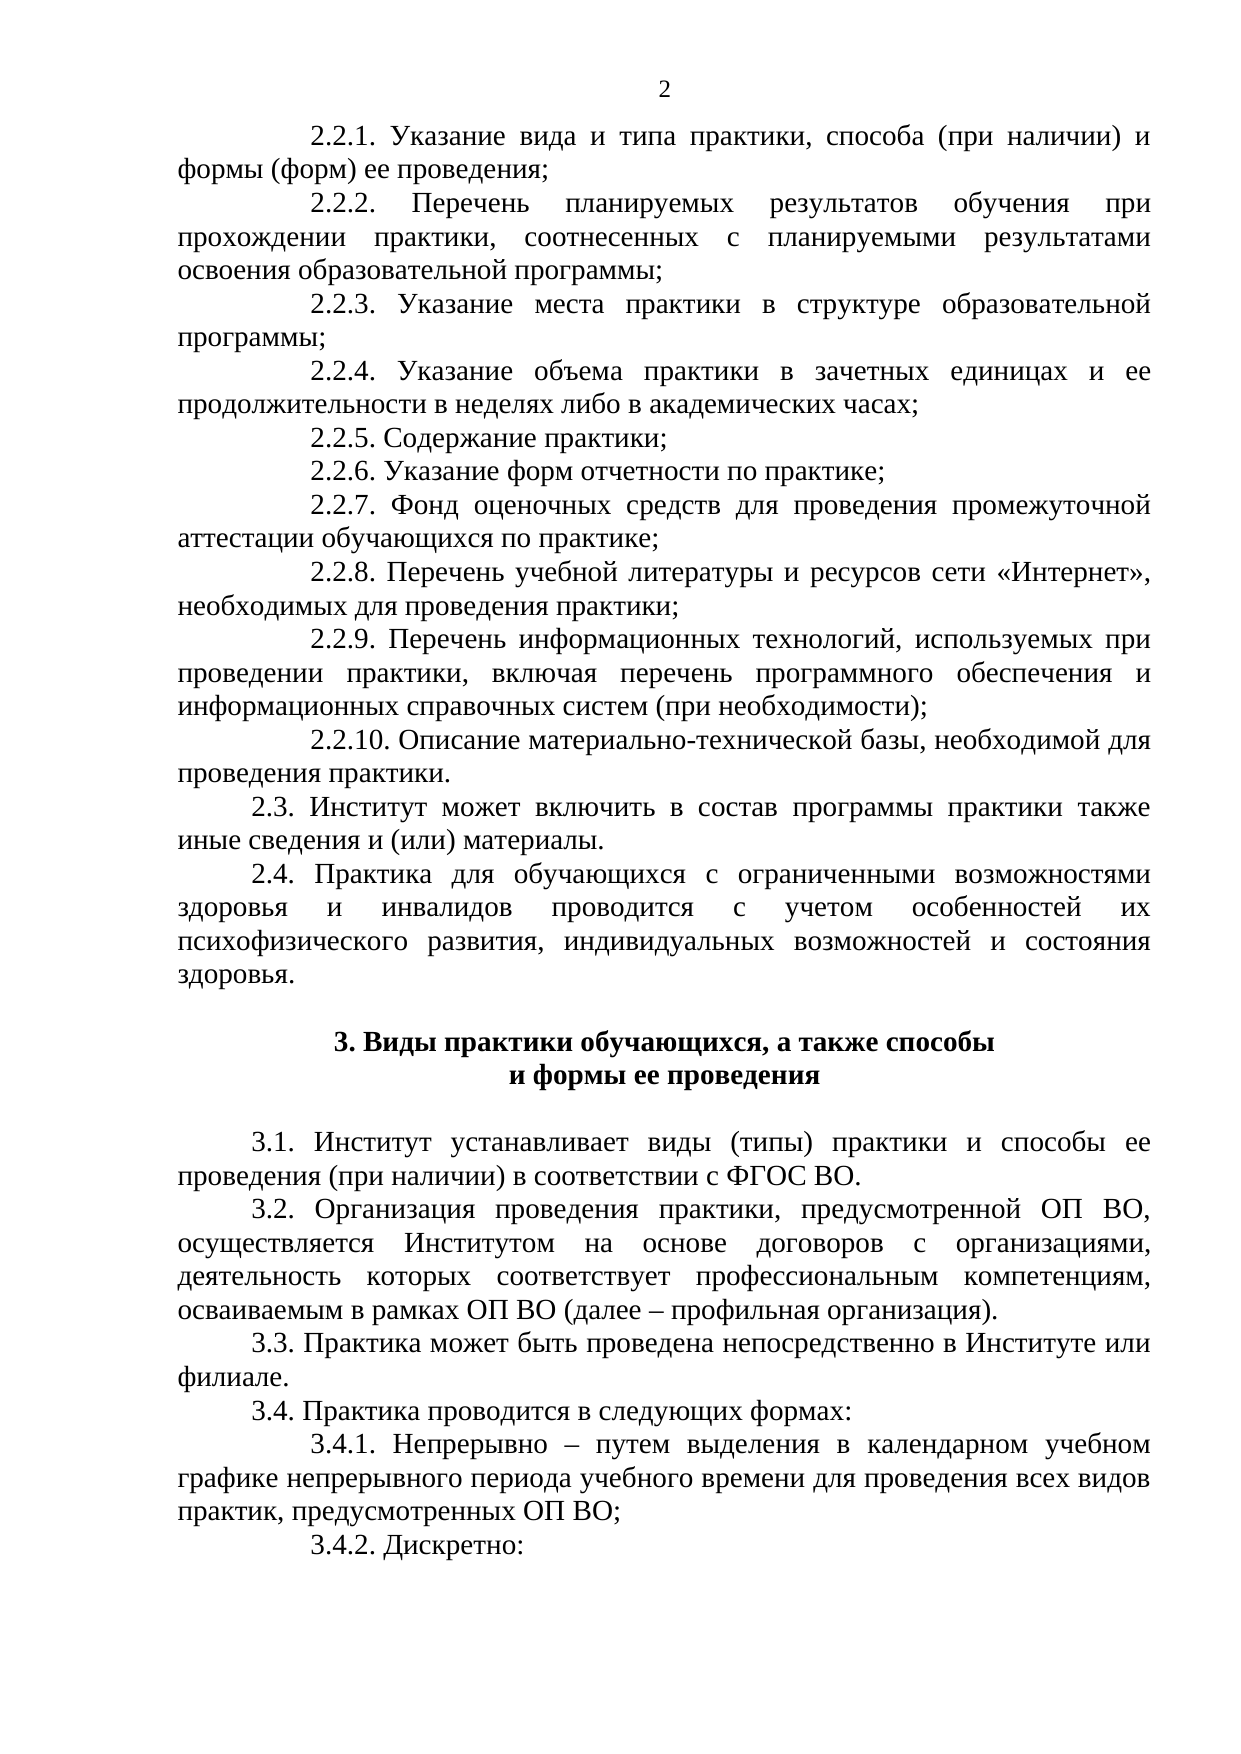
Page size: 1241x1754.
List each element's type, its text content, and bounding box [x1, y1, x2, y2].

text 2.2.3. Указание места практики в структуре образовательной программы; [177, 286, 1152, 353]
text 3. Виды практики обучающихся, а также способы [177, 1024, 1152, 1057]
text 2.2.2. Перечень планируемых результатов обучения при прохождении практики, соотнесенных с планируемыми результатами освоения образовательной программы; [177, 185, 1152, 286]
text 3.2. Организация проведения практики, предусмотренной ОП ВО, осуществляется Институтом на основе договоров с организациями, деятельность которых соответствует профессиональным компетенциям, осваиваемым в рамках ОП ВО (далее – профильная организация). [177, 1191, 1152, 1326]
text 2.3. Институт может включить в состав программы практики также иные сведения и (или) материалы. [177, 789, 1152, 856]
text 3.4.1. Непрерывно – путем выделения в календарном учебном графике непрерывного периода учебного времени для проведения всех видов практик, предусмотренных ОП ВО; [177, 1426, 1152, 1527]
text 2.2.5. Содержание практики; [177, 420, 1152, 453]
text 2.4. Практика для обучающихся с ограниченными возможностями здоровья и инвалидов проводится с учетом особенностей их психофизического развития, индивидуальных возможностей и состояния здоровья. [177, 856, 1152, 990]
text 2.2.6. Указание форм отчетности по практике; [177, 453, 1152, 487]
text 2.2.9. Перечень информационных технологий, используемых при проведении практики, включая перечень программного обеспечения и информационных справочных систем (при необходимости); [177, 621, 1152, 722]
text 3.3. Практика может быть проведена непосредственно в Институте или филиале. [177, 1326, 1152, 1393]
text 2.2.8. Перечень учебной литературы и ресурсов сети «Интернет», необходимых для проведения практики; [177, 554, 1152, 621]
text 2.2.10. Описание материально-технической базы, необходимой для проведения практики. [177, 722, 1152, 789]
text 3.4. Практика проводится в следующих формах: [177, 1393, 1152, 1426]
text 2.2.7. Фонд оценочных средств для проведения промежуточной аттестации обучающихся по практике; [177, 487, 1152, 554]
text 3.4.2. Дискретно: [177, 1527, 1152, 1560]
text 2.2.4. Указание объема практики в зачетных единицах и ее продолжительности в неделях либо в академических часах; [177, 353, 1152, 420]
text 2.2.1. Указание вида и типа практики, способа (при наличии) и формы (форм) ее проведения; [177, 118, 1152, 185]
text 3.1. Институт устанавливает виды (типы) практики и способы ее проведения (при наличии) в соответствии с ФГОС ВО. [177, 1124, 1152, 1191]
text и формы ее проведения [177, 1057, 1152, 1091]
